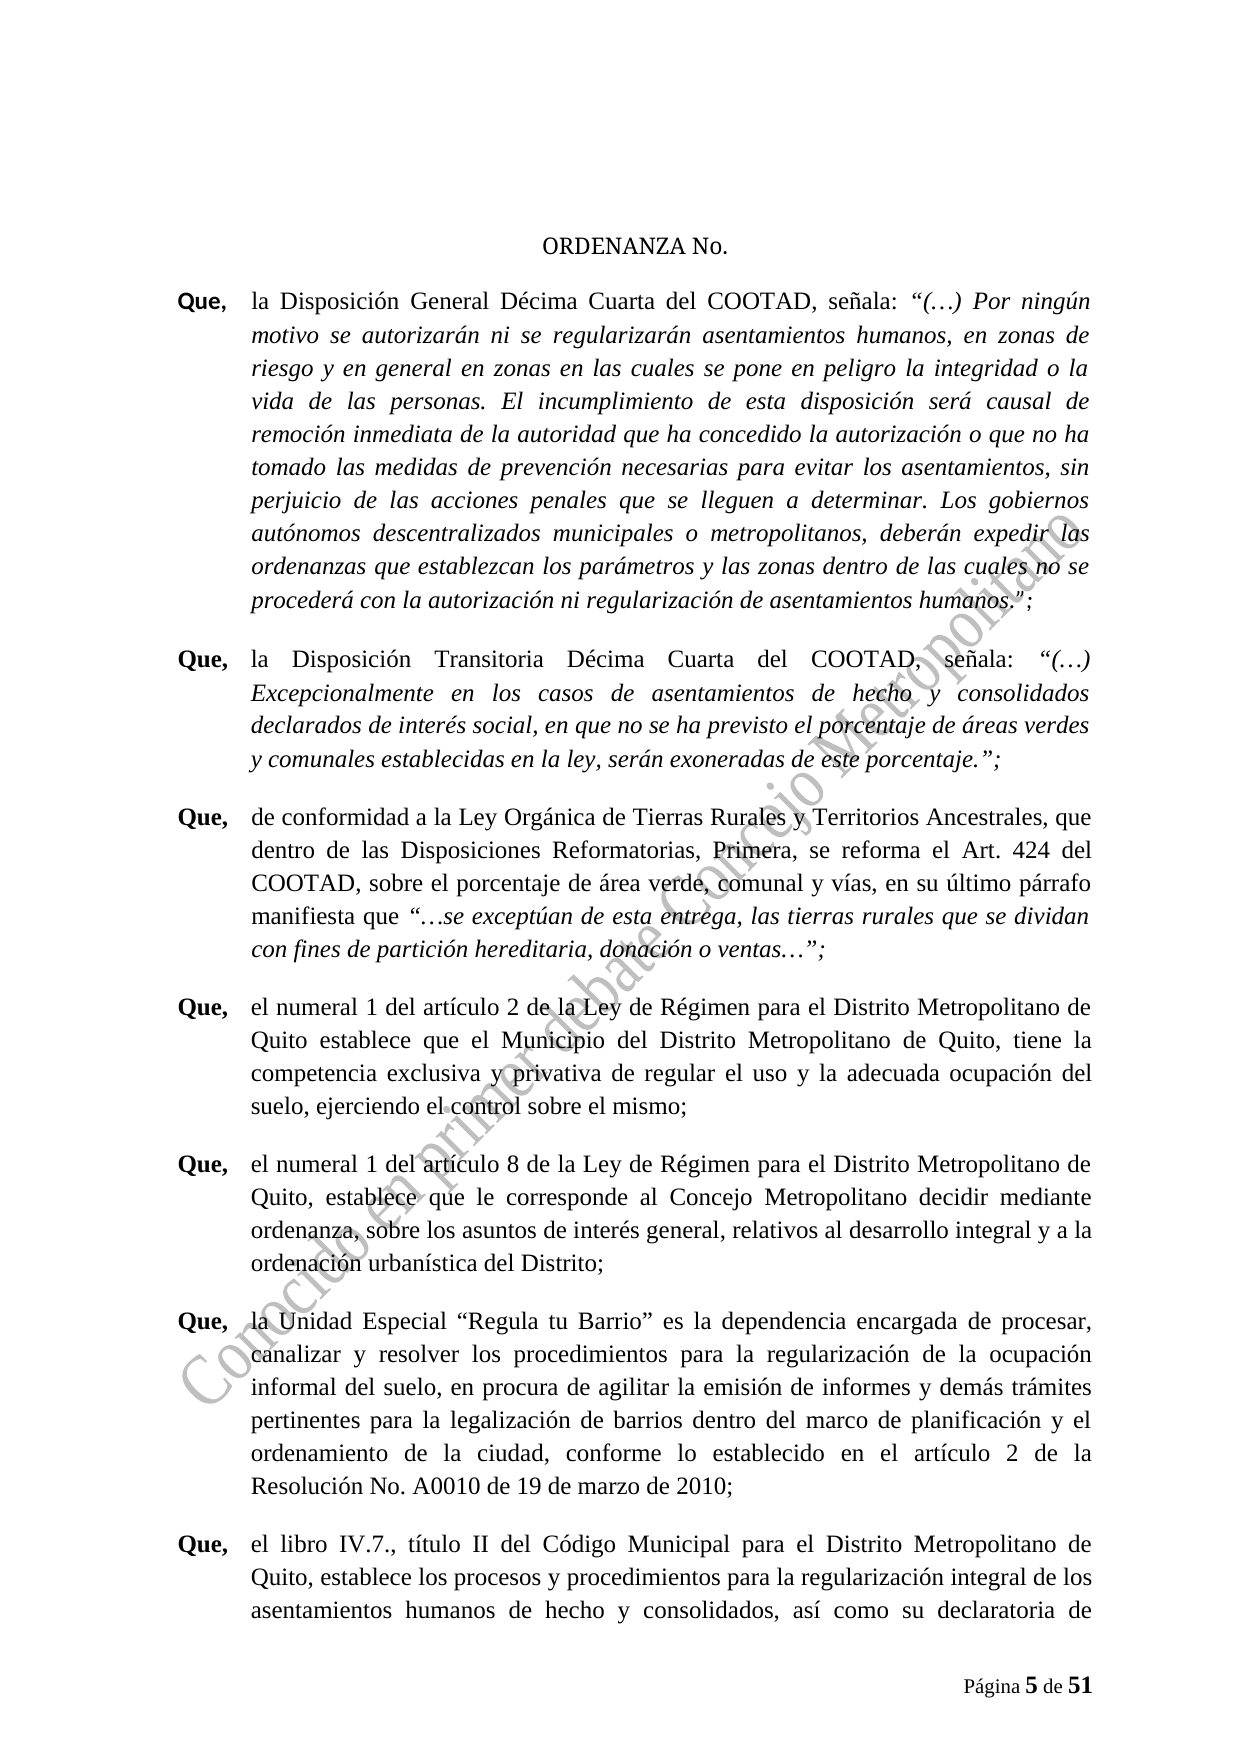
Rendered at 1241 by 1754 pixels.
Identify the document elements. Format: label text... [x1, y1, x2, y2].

text Que, el numeral 1 del artículo 2 de la Ley de Régimen para el Distrito Metropolitano de Quito establece que el Municipio del Distrito Metropolitano de Quito, tiene la competencia exclusiva y privativa de regular el uso y la adecuada ocupación del suelo, ejerciendo el control sobre el mismo; [177, 992, 1093, 1119]
text Que, la Disposición Transitoria Décima Cuarta del COOTAD, señala: “(…) Excepcionalmente en los casos de asentamientos de hecho y consolidados declarados de interés social, en que no se ha previsto el porcentaje de áreas verdes y comunales establecidas en la ley, serán exoneradas de este porcentaje.”; [177, 644, 1093, 772]
text Que, de conformidad a la Ley Orgánica de Tierras Rurales y Territorios Ancestrales, que dentro de las Disposiciones Reformatorias, Primera, se reforma el Art. 424 del COOTAD, sobre el porcentaje de área verde, comunal y vías, en su último párrafo manifiesta que “…se exceptúan de esta entrega, las tierras rurales que se dividan con fines de partición hereditaria, donación o ventas…”; [177, 802, 1093, 962]
text Que, la Disposición General Décima Cuarta del COOTAD, señala: “(…) Por ningún motivo se autorizarán ni se regularizarán asentamientos humanos, en zonas de riesgo y en general en zonas en las cuales se pone en peligro la integridad o la vida de las personas. El incumplimiento de esta disposición será causal de remoción inmediata de la autoridad que ha concedido la autorización o que no ha tomado las medidas de prevención necesarias para evitar los asentamientos, sin perjuicio de las acciones penales que se lleguen a determinar. Los gobiernos autónomos descentralizados municipales o metropolitanos, deberán expedir las ordenanzas que establezcan los parámetros y las zonas dentro de las cuales no se procederá con la autorización ni regularización de asentamientos humanos.”; [177, 285, 1093, 615]
text Que, la Unidad Especial “Regula tu Barrio” es la dependencia encargada de procesar, canalizar y resolver los procedimientos para la regularización de la ocupación informal del suelo, en procura de agilitar la emisión de informes y demás trámites pertinentes para la legalización de barrios dentro del marco de planificación y el ordenamiento de la ciudad, conforme lo establecido en el artículo 2 de la Resolución No. A0010 de 19 de marzo de 2010; [177, 1306, 1093, 1500]
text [177, 1529, 1093, 1624]
text Que, el numeral 1 del artículo 8 de la Ley de Régimen para el Distrito Metropolitano de Quito, establece que le corresponde al Concejo Metropolitano decidir mediante ordenanza, sobre los asuntos de interés general, relativos al desarrollo integral y a la ordenación urbanística del Distrito; [177, 1149, 1093, 1277]
